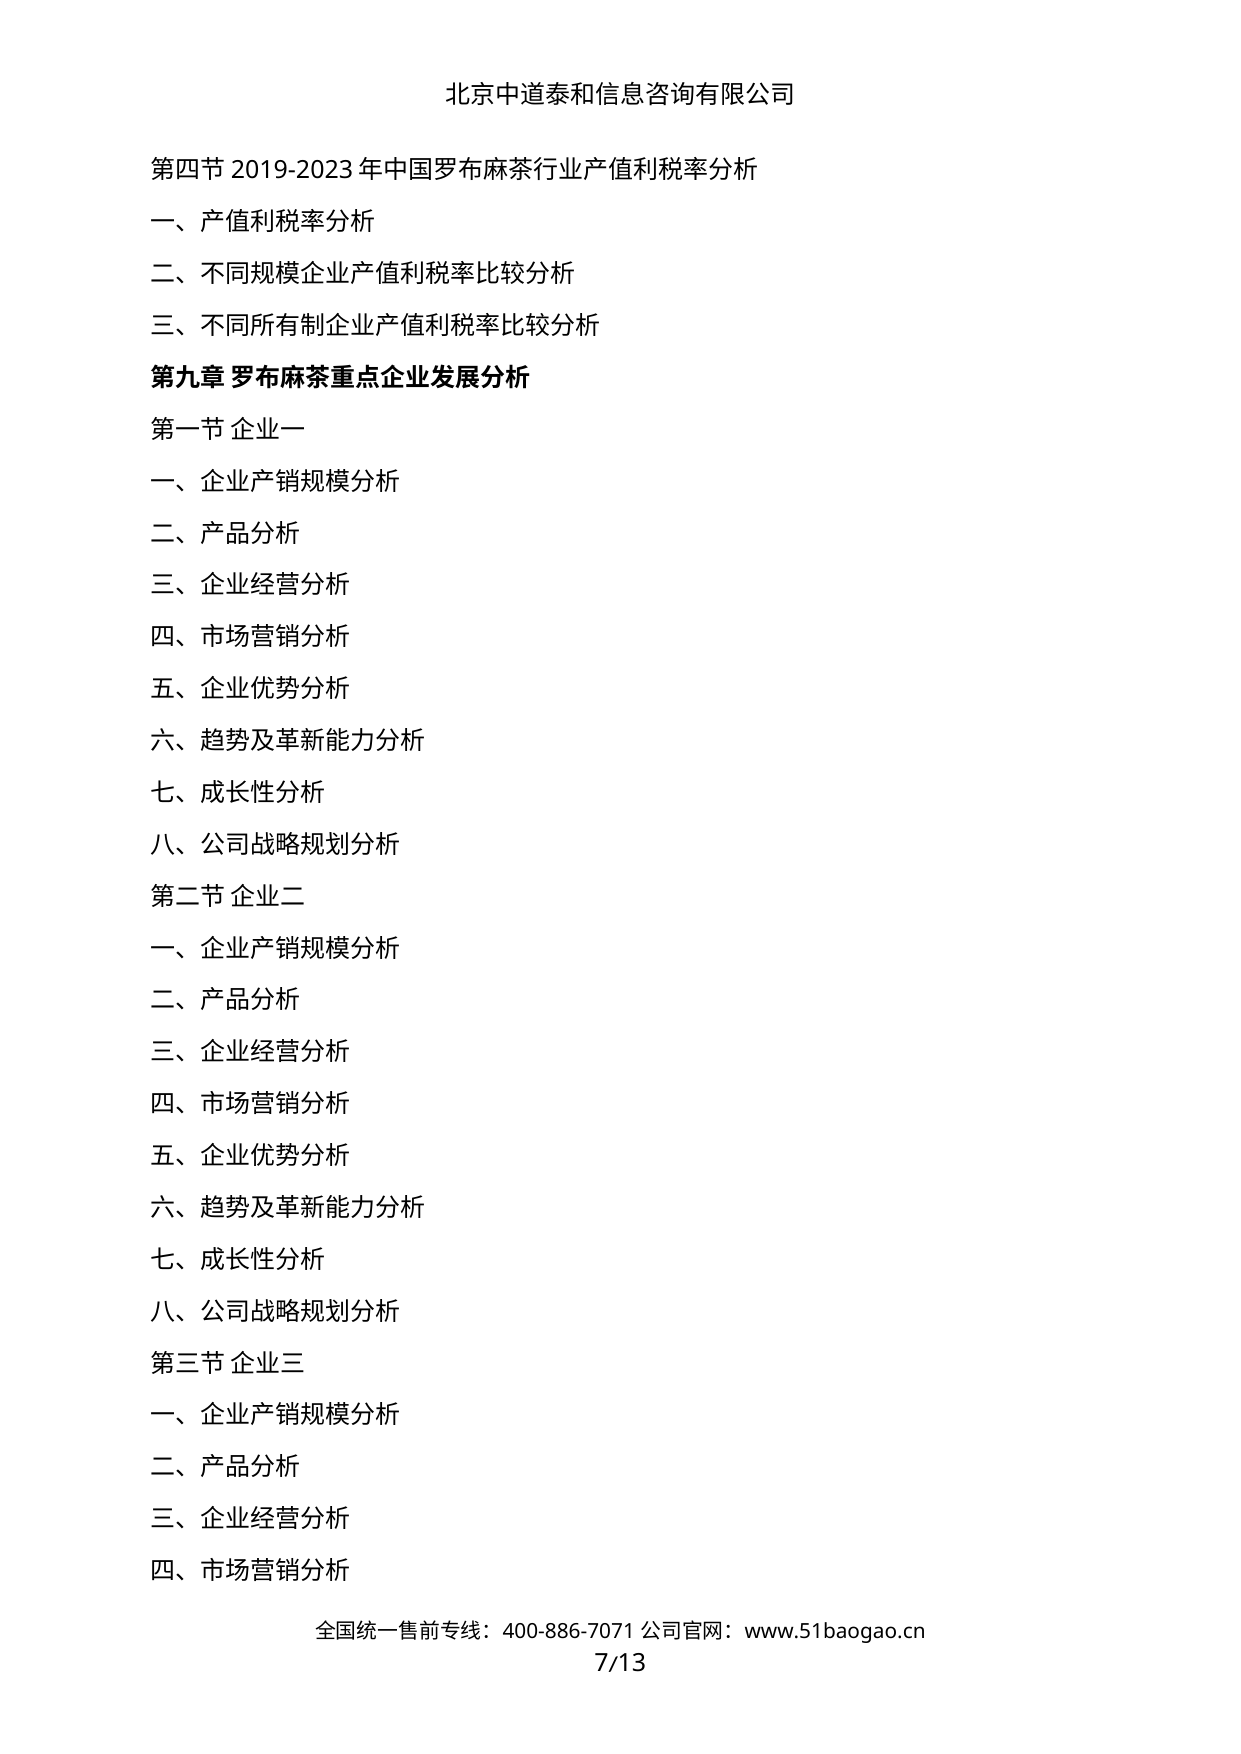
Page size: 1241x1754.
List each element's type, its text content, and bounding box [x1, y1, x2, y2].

text 五、企业优势分析 [150, 669, 1090, 705]
text 第二节 企业二 [150, 876, 1090, 912]
text 第一节 企业一 [150, 409, 1090, 446]
text 一、企业产销规模分析 [150, 1395, 1090, 1431]
text 五、企业优势分析 [150, 1136, 1090, 1172]
text 六、趋势及革新能力分析 [150, 1187, 1090, 1224]
text 三、企业经营分析 [150, 1032, 1090, 1068]
text 四、市场营销分析 [150, 617, 1090, 653]
text 三、企业经营分析 [150, 1499, 1090, 1535]
text 六、趋势及革新能力分析 [150, 721, 1090, 757]
text 一、产值利税率分析 [150, 202, 1090, 238]
text 七、成长性分析 [150, 1239, 1090, 1276]
text 第九章 罗布麻茶重点企业发展分析 [150, 357, 1090, 394]
text 一、企业产销规模分析 [150, 928, 1090, 964]
text 三、企业经营分析 [150, 565, 1090, 601]
text 四、市场营销分析 [150, 1084, 1090, 1120]
text 二、产品分析 [150, 513, 1090, 549]
text 第四节 2019-2023年中国罗布麻茶行业产值利税率分析 [150, 150, 1090, 186]
text 二、产品分析 [150, 980, 1090, 1016]
text 第三节 企业三 [150, 1343, 1090, 1379]
text 四、市场营销分析 [150, 1551, 1090, 1587]
text 七、成长性分析 [150, 772, 1090, 809]
text 三、不同所有制企业产值利税率比较分析 [150, 306, 1090, 342]
text 一、企业产销规模分析 [150, 461, 1090, 497]
text 二、产品分析 [150, 1447, 1090, 1483]
text 二、不同规模企业产值利税率比较分析 [150, 254, 1090, 290]
text 八、公司战略规划分析 [150, 824, 1090, 861]
text 八、公司战略规划分析 [150, 1291, 1090, 1327]
